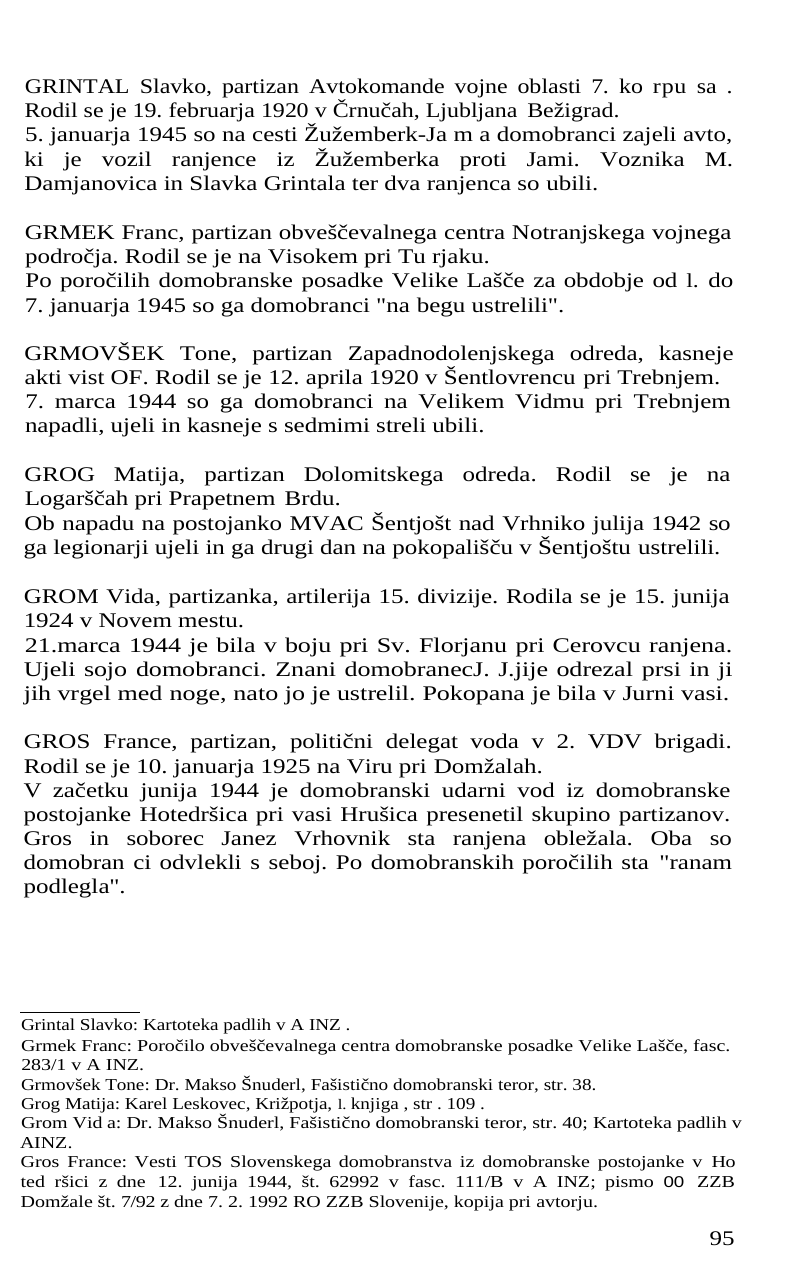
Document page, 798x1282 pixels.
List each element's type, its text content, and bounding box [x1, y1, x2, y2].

subtitle 95 [0, 1225, 734, 1249]
text Po poročilih domobranske posadke Velike Lašče za obdobje od l. do 7. januarja 1945 so ga domobranci "na begu ustrelili". [24, 268, 733, 317]
text Grmek Franc: Poročilo obveščevalnega centra domobranske posadke Velike Lašče, fasc. 283/1 v A INZ. [21, 1035, 773, 1074]
subtitle GRINTAL Slavko, partizan Avtokomande vojne oblasti 7. ko rpu sa . Rodil se je 19. februarja 1920 v Črnučah, Ljubljana Bežigrad. [24, 74, 733, 122]
text 5. januarja 1945 so na cesti Žužemberk-Ja m a domobranci zajeli avto, ki je vozil ranjence iz Žužemberka proti Jami. Voznika M. Damjanovica in Slavka Grintala ter dva ranjenca so ubili. [24, 122, 733, 195]
text GRMEK Franc, partizan obveščevalnega centra Notranjskega vojnega področja. Rodil se je na Visokem pri Tu rjaku. [24, 220, 732, 268]
text GRMOVŠEK Tone, partizan Zapadnodolenjskega odreda, kasneje akti­ vist OF. Rodil se je 12. aprila 1920 v Šentlovrencu pri Trebnjem. [24, 341, 734, 389]
text 7. marca 1944 so ga domobranci na Velikem Vidmu pri Trebnjem napadli, ujeli in kasneje s sedmimi streli ubili. [25, 389, 732, 437]
text Gros France: Vesti TOS Slovenskega domobranstva iz domobranske postojanke v Ho­ ted ršici z dne 12. junija 1944, št. 62992 v fasc. 111/B v A INZ; pismo 00 ZZB Domžale št. 7/92 z dne 7. 2. 1992 RO ZZB Slovenije, kopija pri avtorju. [20, 1152, 735, 1211]
text 21.marca 1944 je bila v boju pri Sv. Florjanu pri Cerovcu ranjena. Ujeli sojo domobranci. Znani domobranecJ. J.jije odrezal prsi in ji jih vrgel med noge, nato jo je ustrelil. Pokopana je bila v Jurni vasi. [23, 633, 732, 705]
text Ob napadu na postojanko MVAC Šentjošt nad Vrhniko julija 1942 so ga legionarji ujeli in ga drugi dan na pokopališču v Šentjoštu ustrelili. [23, 511, 731, 559]
text Grintal Slavko: Kartoteka padlih v A INZ . [21, 1009, 773, 1034]
text GROG Matija, partizan Dolomitskega odreda. Rodil se je na Logarščah pri Prapetnem Brdu. [24, 462, 730, 510]
text GROS France, partizan, politični delegat voda v 2. VDV brigadi. Rodil se je 10. januarja 1925 na Viru pri Domžalah. [23, 729, 732, 778]
text Grmovšek Tone: Dr. Makso Šnuderl, Fašistično domobranski teror, str. 38. Grog Matija: Karel Leskovec, Križpotja, l. knjiga , str . 109 . [21, 1074, 634, 1113]
text GROM Vida, partizanka, artilerija 15. divizije. Rodila se je 15. junija 1924 v Novem mestu. [23, 584, 731, 632]
text Grom Vid a: Dr. Makso Šnuderl, Fašistično domobranski teror, str. 40; Kartoteka padlih v AINZ. [20, 1113, 744, 1152]
text V začetku junija 1944 je domobranski udarni vod iz domobranske postojanke Hotedršica pri vasi Hrušica presenetil skupino partizanov. Gros in soborec Janez Vrhovnik sta ranjena obležala. Oba so domobran­ ci odvlekli s seboj. Po domobranskih poročilih sta "ranam podlegla". [23, 778, 732, 898]
